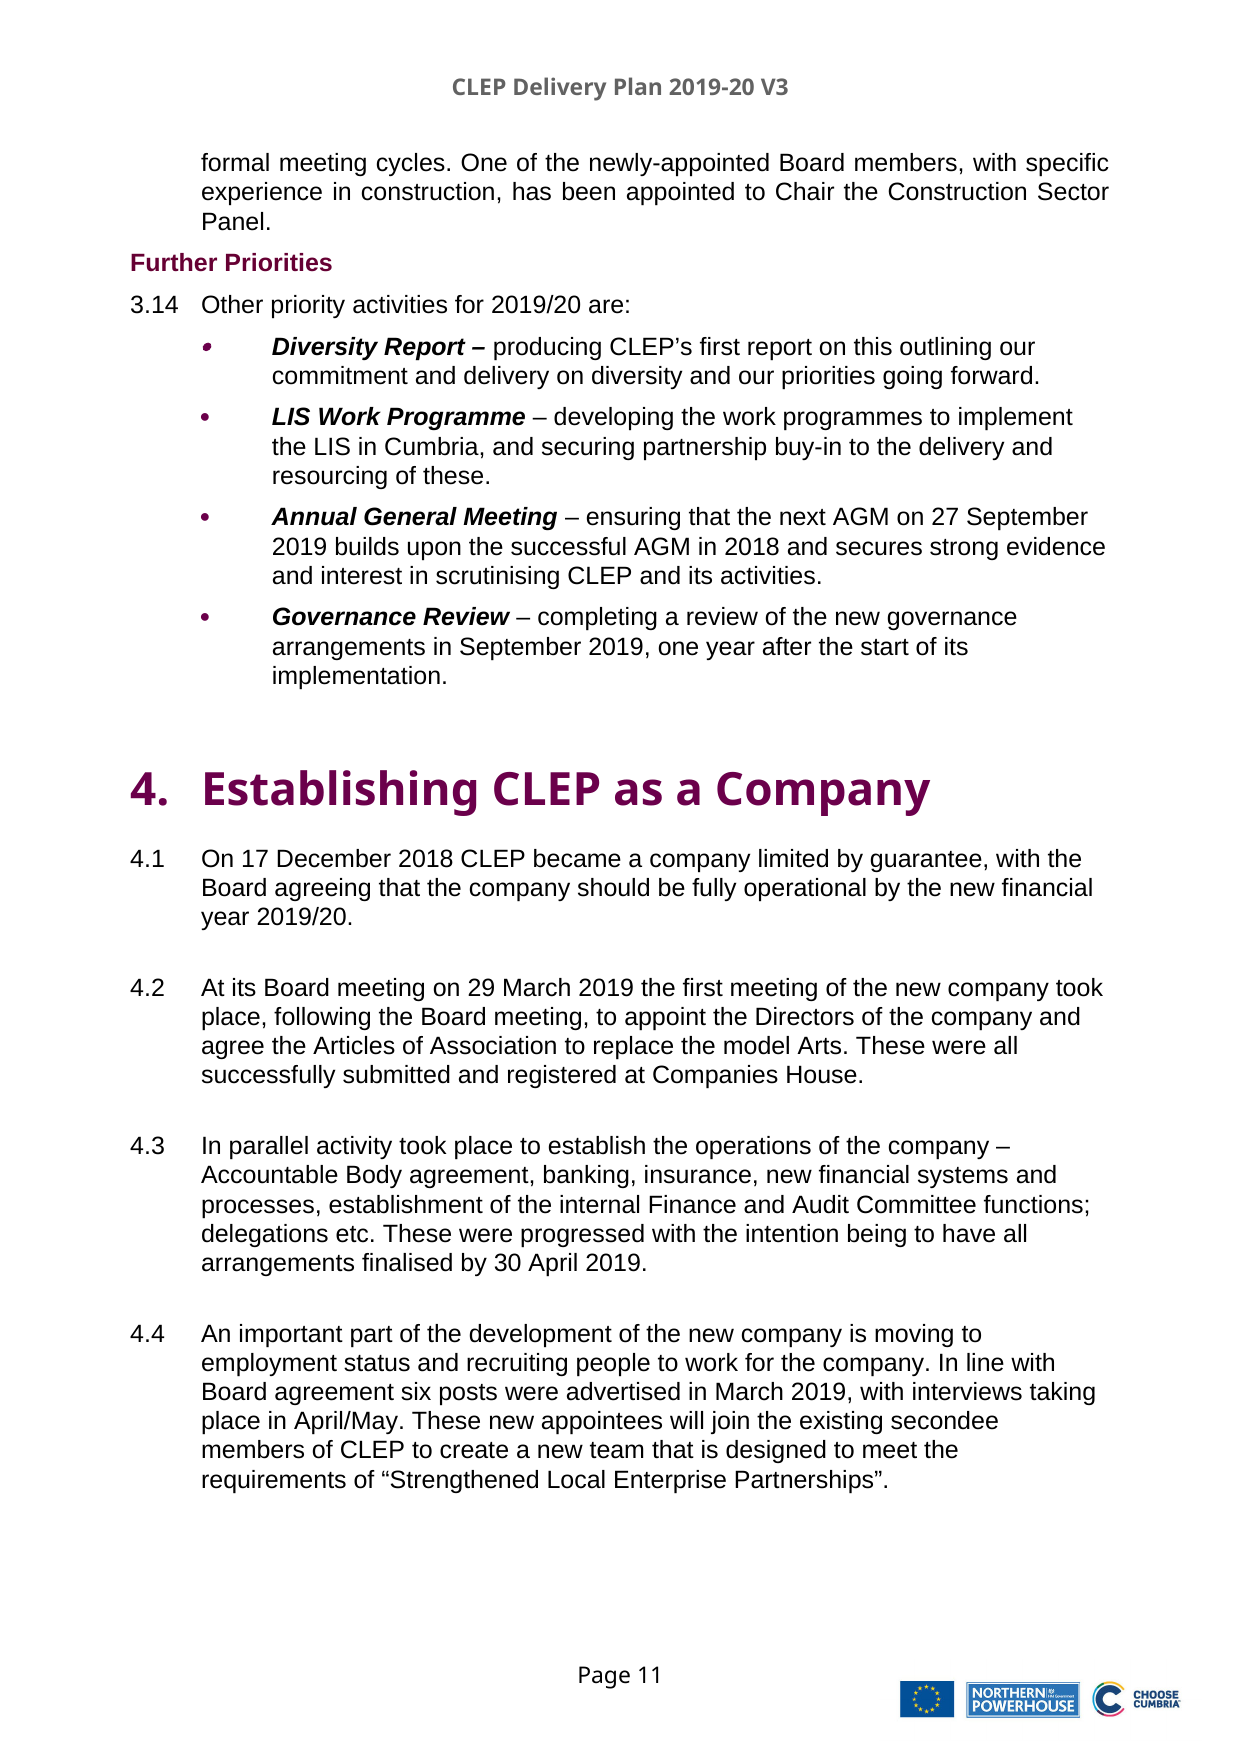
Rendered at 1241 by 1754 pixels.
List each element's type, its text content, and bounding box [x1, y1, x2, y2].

subtitle Governance Review – completing a review of the new governance arrangements in September 2019, one year after the start of its implementation. [201, 602, 1110, 718]
subtitle LIS Work Programme – developing the work programmes to implement the LIS in Cumbria, and securing partnership buy-in to the delivery and resourcing of these. [201, 402, 1110, 489]
subtitle Further Priorities [130, 248, 1110, 277]
subtitle In parallel activity took place to establish the operations of the company – Accountable Body agreement, banking, insurance, new financial systems and processes, establishment of the internal Finance and Audit Committee functions; delegations etc. These were progressed with the intention being to have all arrangements finalised by 30 April 2019. [130, 1131, 1110, 1306]
subtitle Other priority activities for 2019/20 are: [130, 289, 1110, 318]
subtitle Annual General Meeting – ensuring that the next AGM on 27 September 2019 builds upon the successful AGM in 2018 and secures strong evidence and interest in scrutinising CLEP and its activities. [201, 502, 1110, 589]
subtitle Diversity Report – producing CLEP’s first report on this outlining our commitment and delivery on diversity and our priorities going forward. [201, 331, 1110, 389]
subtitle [130, 148, 1110, 235]
subtitle An important part of the development of the new company is moving to employment status and recruiting people to work for the company. In line with Board agreement six posts were advertised in March 2019, with interviews taking place in April/May. These new appointees will join the existing secondee members of CLEP to create a new team that is designed to meet the requirements of “Strengthened Local Enterprise Partnerships”. [130, 1318, 1110, 1552]
subtitle At its Board meeting on 29 March 2019 the first meeting of the new company took place, following the Board meeting, to appoint the Directors of the company and agree the Articles of Association to replace the model Arts. These were all successfully submitted and registered at Companies House. [130, 973, 1110, 1118]
subtitle On 17 December 2018 CLEP became a company limited by guarantee, with the Board agreeing that the company should be fully operational by the new financial year 2019/20. [130, 843, 1110, 960]
subtitle Establishing CLEP as a Company [130, 756, 1110, 818]
picture [878, 1659, 1203, 1741]
